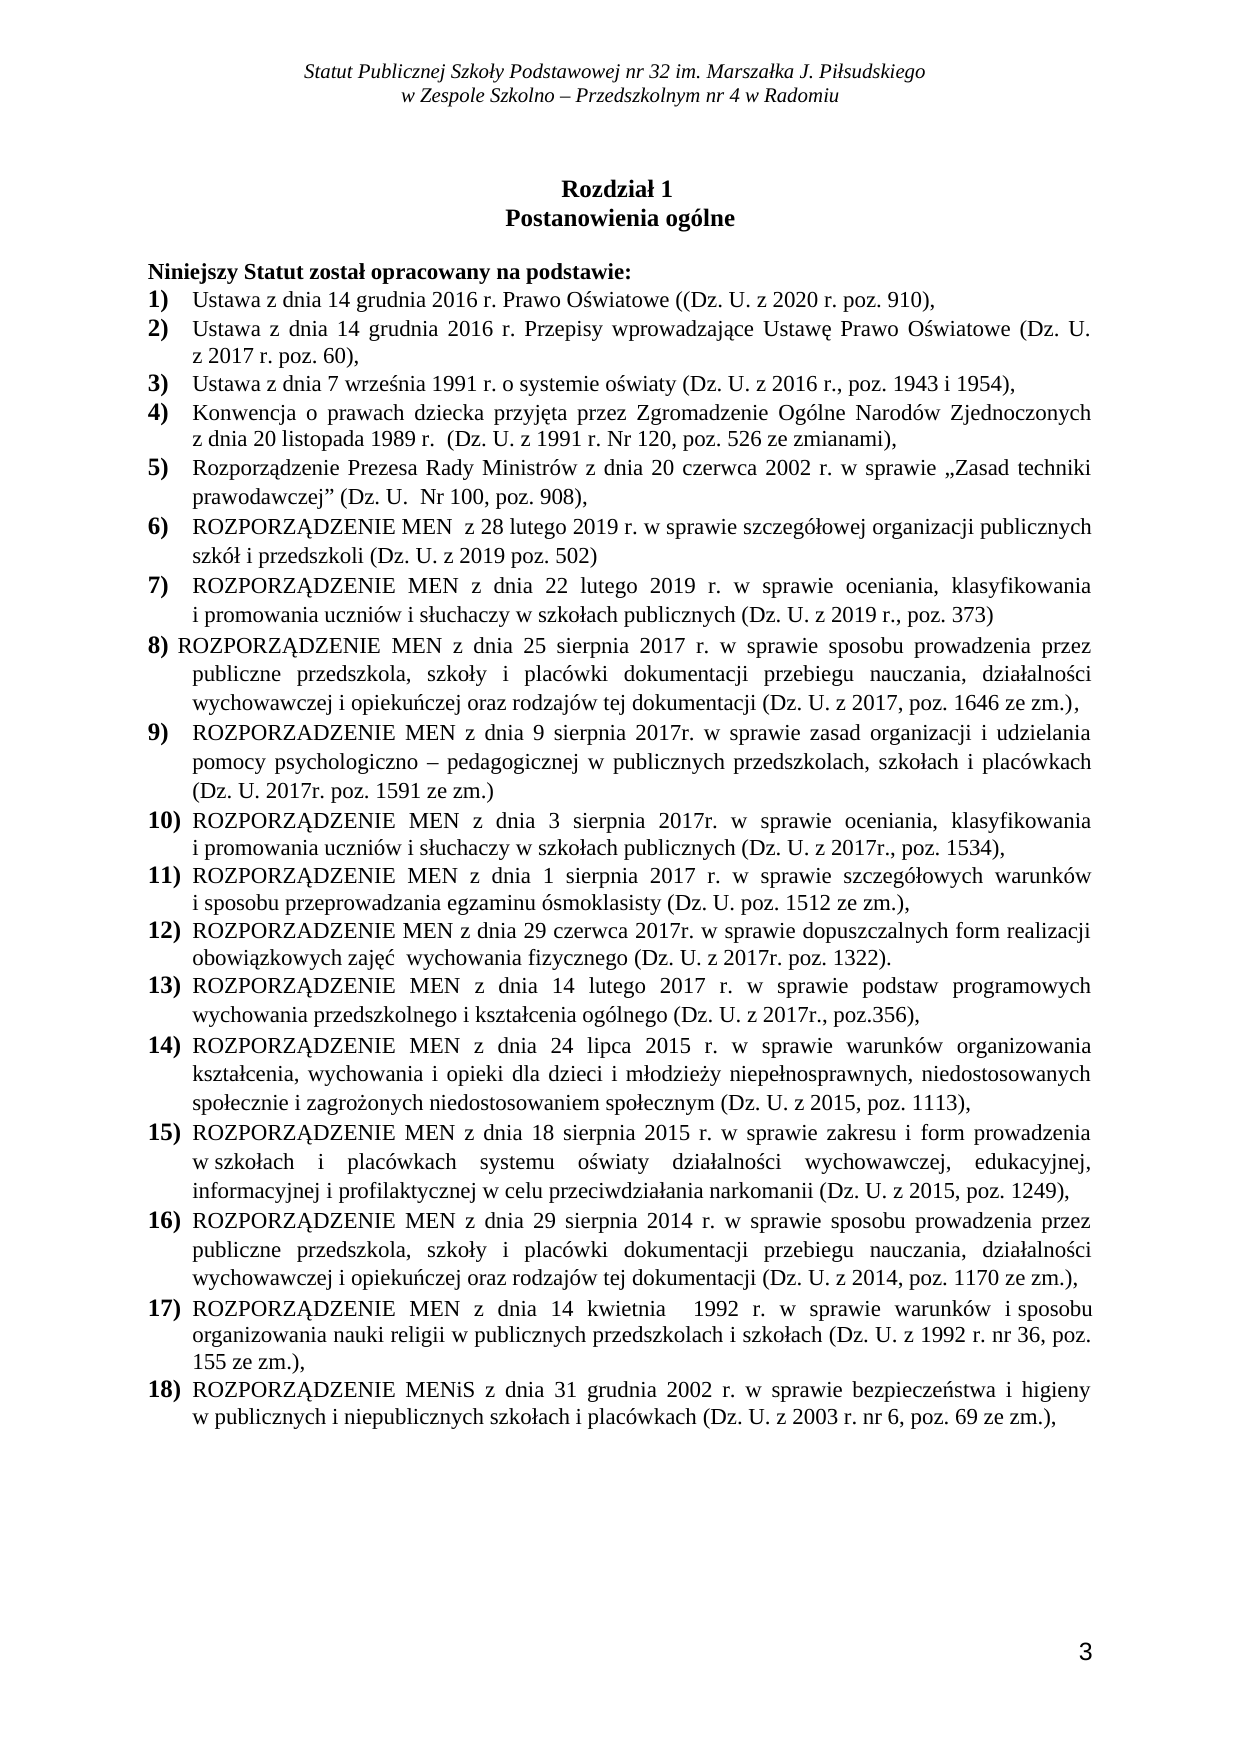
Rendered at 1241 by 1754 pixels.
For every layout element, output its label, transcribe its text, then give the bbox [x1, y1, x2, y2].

list Ustawa z dnia 14 grudnia 2016 r. Przepisy wprowadzające Ustawę Prawo Oświatowe (Dz. U. z 2017 r. poz. 60), [148, 313, 1093, 368]
list Konwencja o prawach dziecka przyjęta przez Zgromadzenie Ogólne Narodów Zjednoczonych z dnia 20 listopada 1989 r. (Dz. U. z 1991 r. Nr 120, poz. 526 ze zmianami), [148, 397, 1093, 452]
list ROZPORZĄDZENIE MEN z dnia 29 sierpnia 2014 r. w sprawie sposobu prowadzenia przez publiczne przedszkola, szkoły i placówki dokumentacji przebiegu nauczania, działalności wychowawczej i opiekuńczej oraz rodzajów tej dokumentacji (Dz. U. z 2014, poz. 1170 ze zm.), [148, 1205, 1093, 1291]
list ROZPORZADZENIE MEN z dnia 9 sierpnia 2017r. w sprawie zasad organizacji i udzielania pomocy psychologiczno – pedagogicznej w publicznych przedszkolach, szkołach i placówkach (Dz. U. 2017r. poz. 1591 ze zm.) [148, 717, 1093, 803]
list ROZPORZĄDZENIE MEN z dnia 18 sierpnia 2015 r. w sprawie zakresu i form prowadzenia w szkołach i placówkach systemu oświaty działalności wychowawczej, edukacyjnej, informacyjnej i profilaktycznej w celu przeciwdziałania narkomanii (Dz. U. z 2015, poz. 1249), [148, 1117, 1093, 1203]
list ROZPORZĄDZENIE MEN z dnia 25 sierpnia 2017 r. w sprawie sposobu prowadzenia przez publiczne przedszkola, szkoły i placówki dokumentacji przebiegu nauczania, działalności wychowawczej i opiekuńczej oraz rodzajów tej dokumentacji (Dz. U. z 2017, poz. 1646 ze zm.), [148, 630, 1093, 715]
list Ustawa z dnia 7 września 1991 r. o systemie oświaty (Dz. U. z 2016 r., poz. 1943 i 1954), [148, 368, 1093, 397]
list Rozporządzenie Prezesa Rady Ministrów z dnia 20 czerwca 2002 r. w sprawie „Zasad techniki prawodawczej” (Dz. U. Nr 100, poz. 908), [148, 452, 1093, 509]
text Niniejszy Statut został opracowany na podstawie: [148, 258, 1093, 284]
list ROZPORZĄDZENIE MEN z dnia 14 lutego 2017 r. w sprawie podstaw programowych wychowania przedszkolnego i kształcenia ogólnego (Dz. U. z 2017r., poz.356), [148, 970, 1093, 1028]
list ROZPORZĄDZENIE MEN z dnia 14 kwietnia 1992 r. w sprawie warunków i sposobu organizowania nauki religii w publicznych przedszkolach i szkołach (Dz. U. z 1992 r. nr 36, poz. 155 ze zm.), [148, 1293, 1093, 1374]
subtitle Rozdział 1 Postanowienia ogólne [148, 174, 1093, 231]
list ROZPORZĄDZENIE MEN z dnia 22 lutego 2019 r. w sprawie oceniania, klasyfikowania i promowania uczniów i słuchaczy w szkołach publicznych (Dz. U. z 2019 r., poz. 373) [148, 570, 1093, 628]
list ROZPORZADZENIE MEN z dnia 29 czerwca 2017r. w sprawie dopuszczalnych form realizacji obowiązkowych zajęć wychowania fizycznego (Dz. U. z 2017r. poz. 1322). [148, 915, 1093, 970]
list ROZPORZĄDZENIE MEN z 28 lutego 2019 r. w sprawie szczegółowej organizacji publicznych szkół i przedszkoli (Dz. U. z 2019 poz. 502) [148, 511, 1093, 568]
list ROZPORZĄDZENIE MEN z dnia 3 sierpnia 2017r. w sprawie oceniania, klasyfikowania i promowania uczniów i słuchaczy w szkołach publicznych (Dz. U. z 2017r., poz. 1534), [148, 805, 1093, 860]
list ROZPORZĄDZENIE MEN z dnia 1 sierpnia 2017 r. w sprawie szczegółowych warunków i sposobu przeprowadzania egzaminu ósmoklasisty (Dz. U. poz. 1512 ze zm.), [148, 860, 1093, 915]
list ROZPORZĄDZENIE MEN z dnia 24 lipca 2015 r. w sprawie warunków organizowania kształcenia, wychowania i opieki dla dzieci i młodzieży niepełnosprawnych, niedostosowanych społecznie i zagrożonych niedostosowaniem społecznym (Dz. U. z 2015, poz. 1113), [148, 1030, 1093, 1115]
list Ustawa z dnia 14 grudnia 2016 r. Prawo Oświatowe ((Dz. U. z 2020 r. poz. 910), [148, 284, 1093, 313]
list ROZPORZĄDZENIE MENiS z dnia 31 grudnia 2002 r. w sprawie bezpieczeństwa i higieny w publicznych i niepublicznych szkołach i placówkach (Dz. U. z 2003 r. nr 6, poz. 69 ze zm.), [148, 1374, 1093, 1429]
